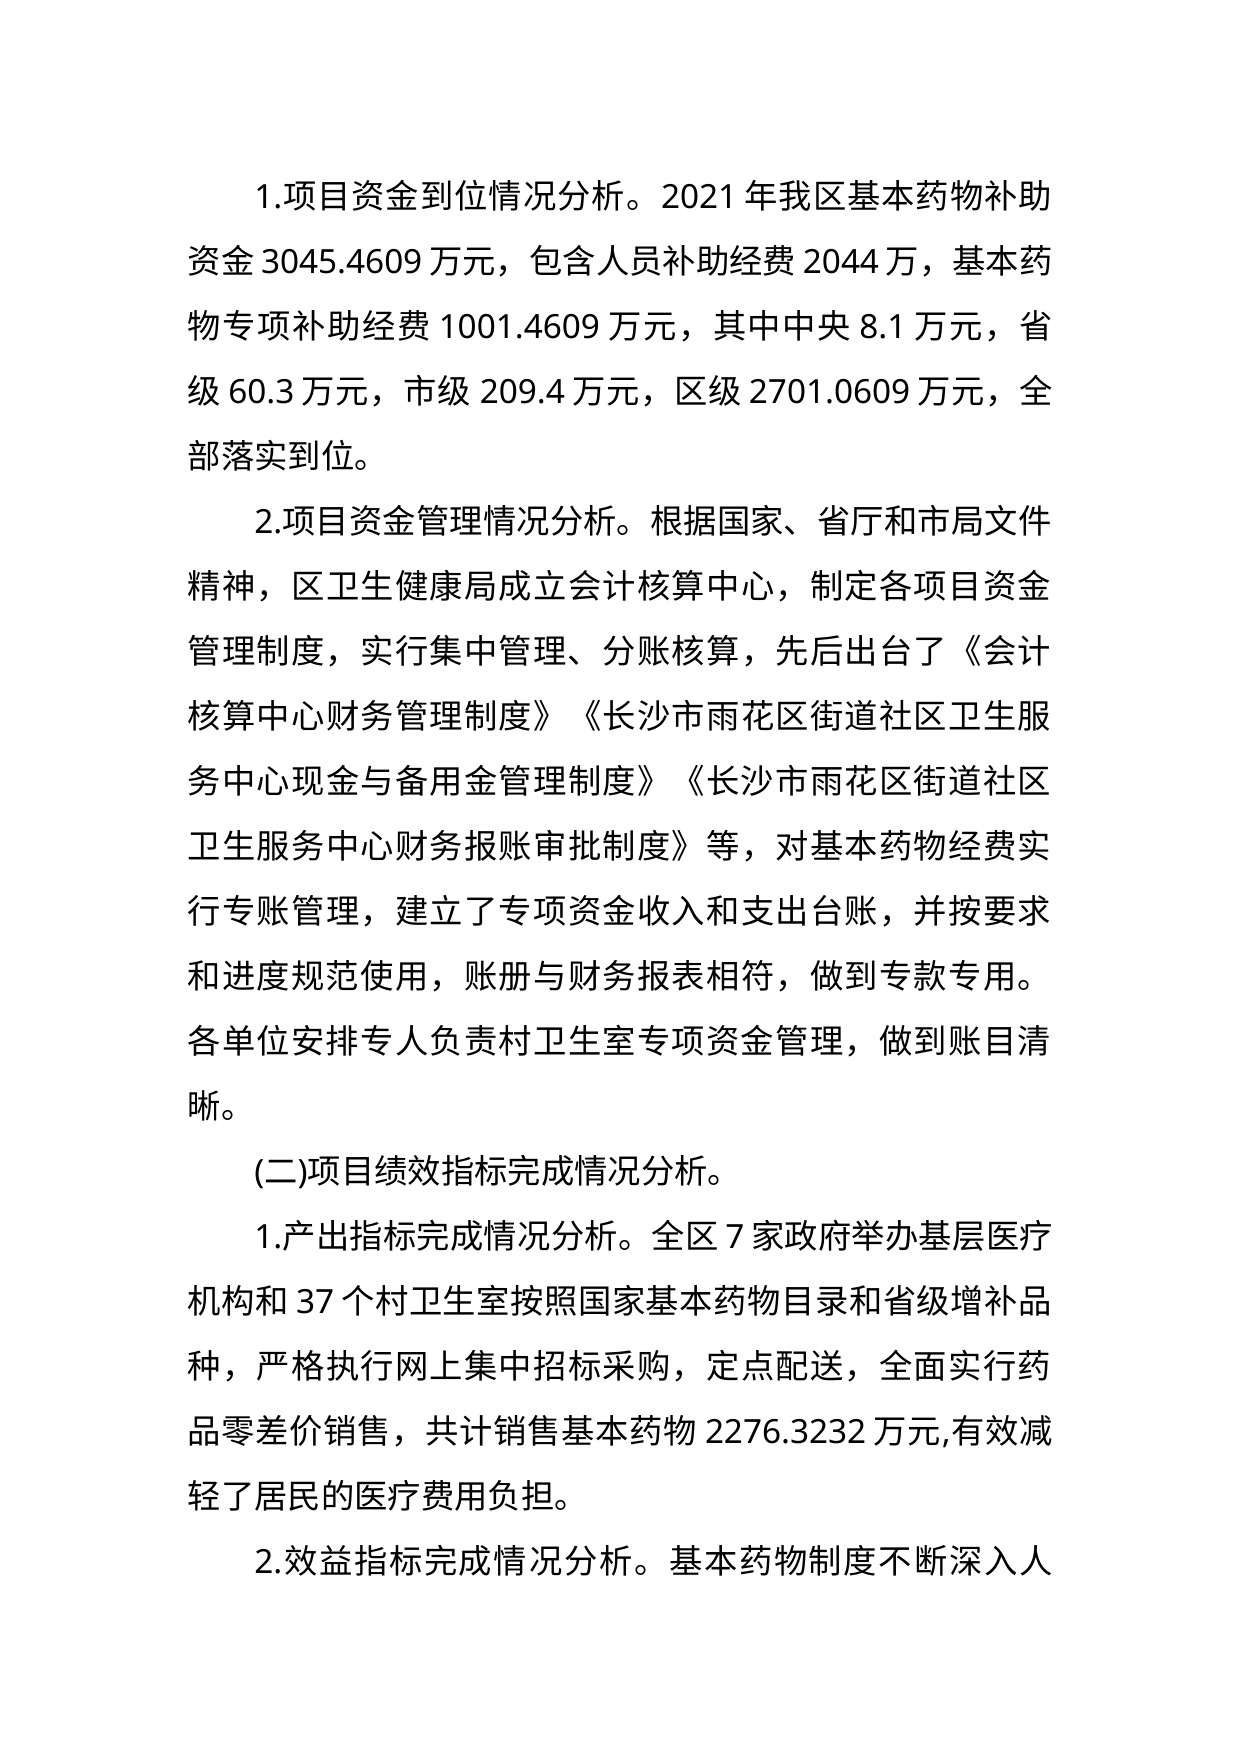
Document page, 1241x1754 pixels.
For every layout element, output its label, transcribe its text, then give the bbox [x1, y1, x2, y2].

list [187, 1527, 1053, 1592]
list 1.项目资金到位情况分析。2021年我区基本药物补助资金3045.4609万元，包含人员补助经费2044万，基本药物专项补助经费1001.4609万元，其中中央8.1万元，省级60.3万元，市级 209.4万元，区级2701.0609万元，全部落实到位。 [187, 162, 1053, 487]
list 2.项目资金管理情况分析。根据国家、省厅和市局文件精神，区卫生健康局成立会计核算中心，制定各项目资金管理制度，实行集中管理、分账核算，先后出台了《会计核算中心财务管理制度》《长沙市雨花区街道社区卫生服务中心现金与备用金管理制度》《长沙市雨花区街道社区卫生服务中心财务报账审批制度》等，对基本药物经费实行专账管理，建立了专项资金收入和支出台账，并按要求和进度规范使用，账册与财务报表相符，做到专款专用。各单位安排专人负责村卫生室专项资金管理，做到账目清晰。 [187, 487, 1053, 1137]
text (二)项目绩效指标完成情况分析。 [187, 1137, 1053, 1202]
list 1.产出指标完成情况分析。全区7家政府举办基层医疗机构和37个村卫生室按照国家基本药物目录和省级增补品种，严格执行网上集中招标采购，定点配送，全面实行药品零差价销售，共计销售基本药物2276.3232万元,有效减轻了居民的医疗费用负担。 [187, 1202, 1053, 1527]
